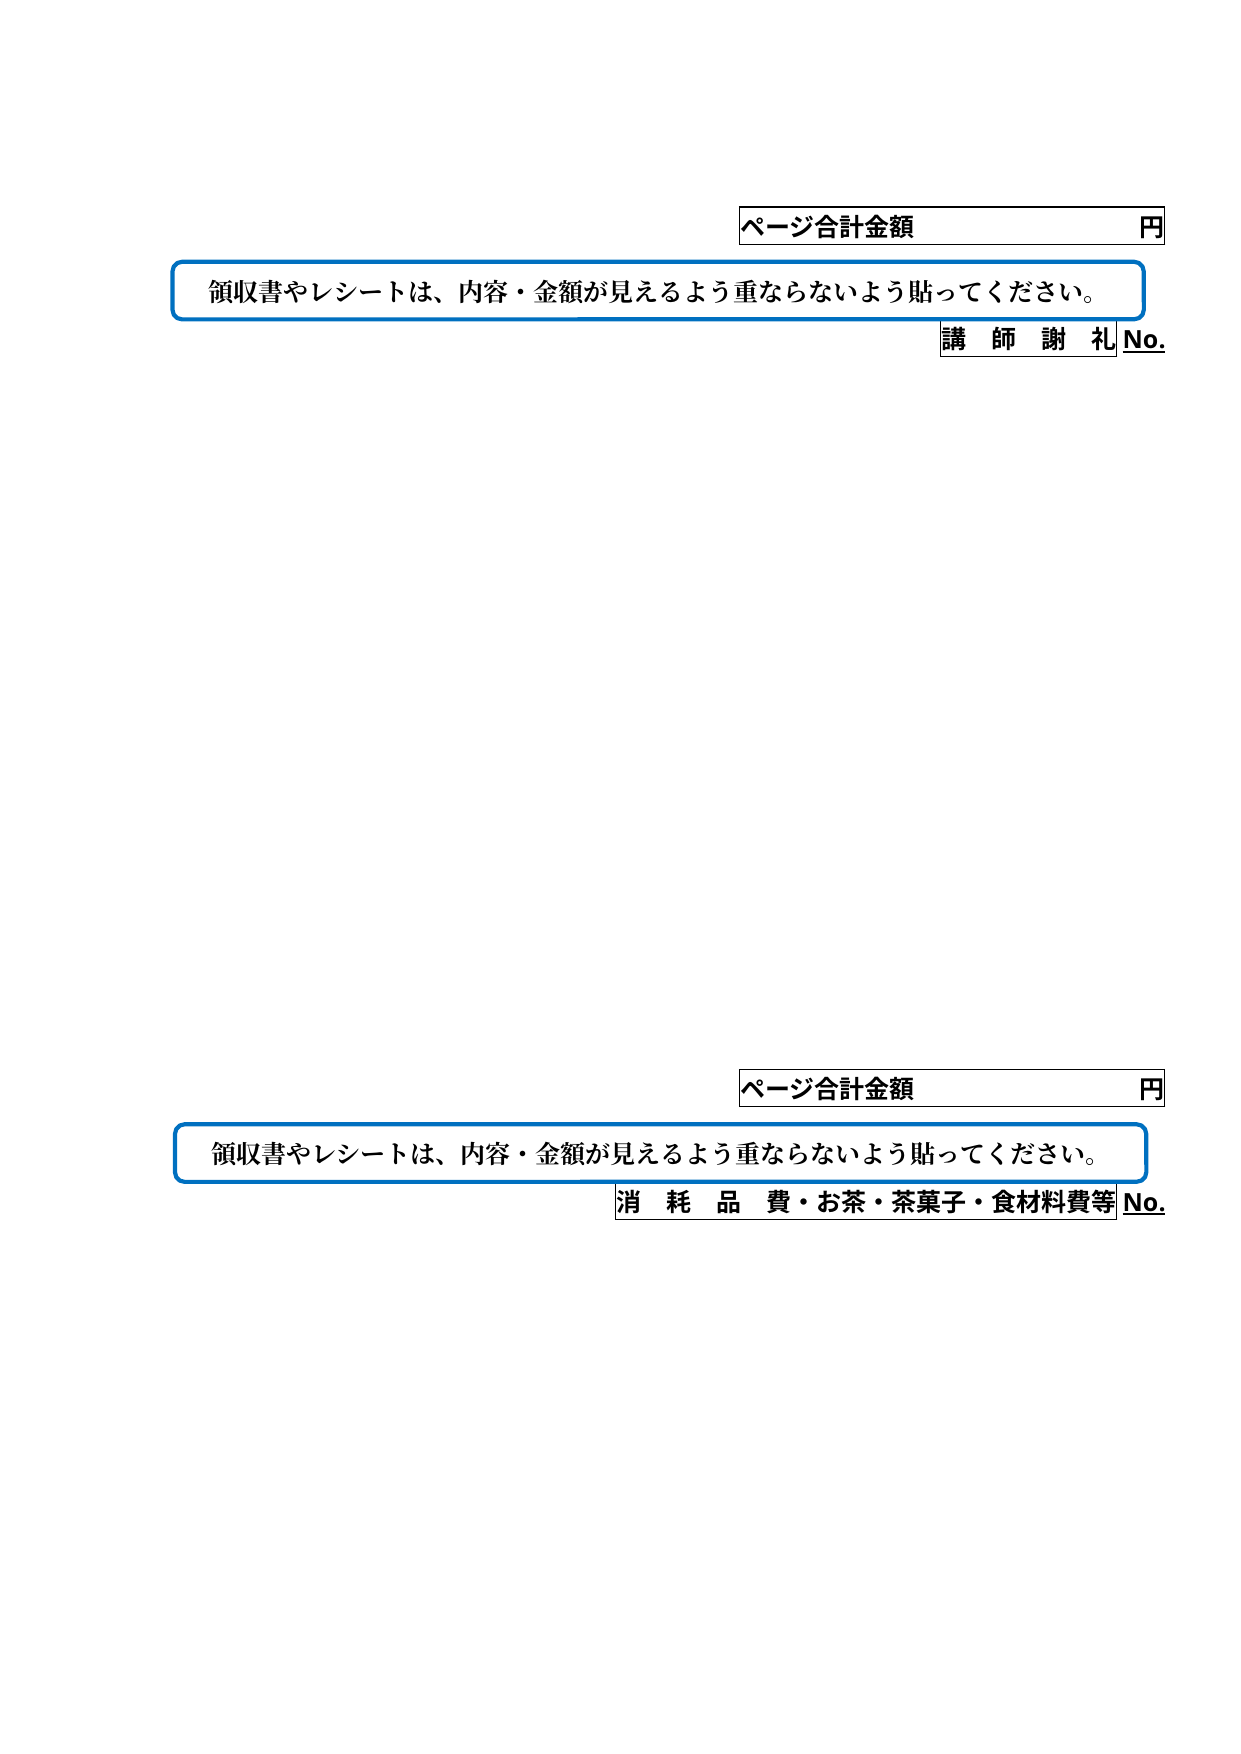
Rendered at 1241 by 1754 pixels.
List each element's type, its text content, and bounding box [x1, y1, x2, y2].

text ページ合計金額 円 [75, 1051, 1165, 1126]
text 消 耗 品 費・お茶・茶菓子・食材料費等No. [75, 1163, 1165, 1238]
text ページ合計金額 円 [75, 188, 1165, 263]
text 講 師 謝 礼No. [75, 301, 1165, 376]
